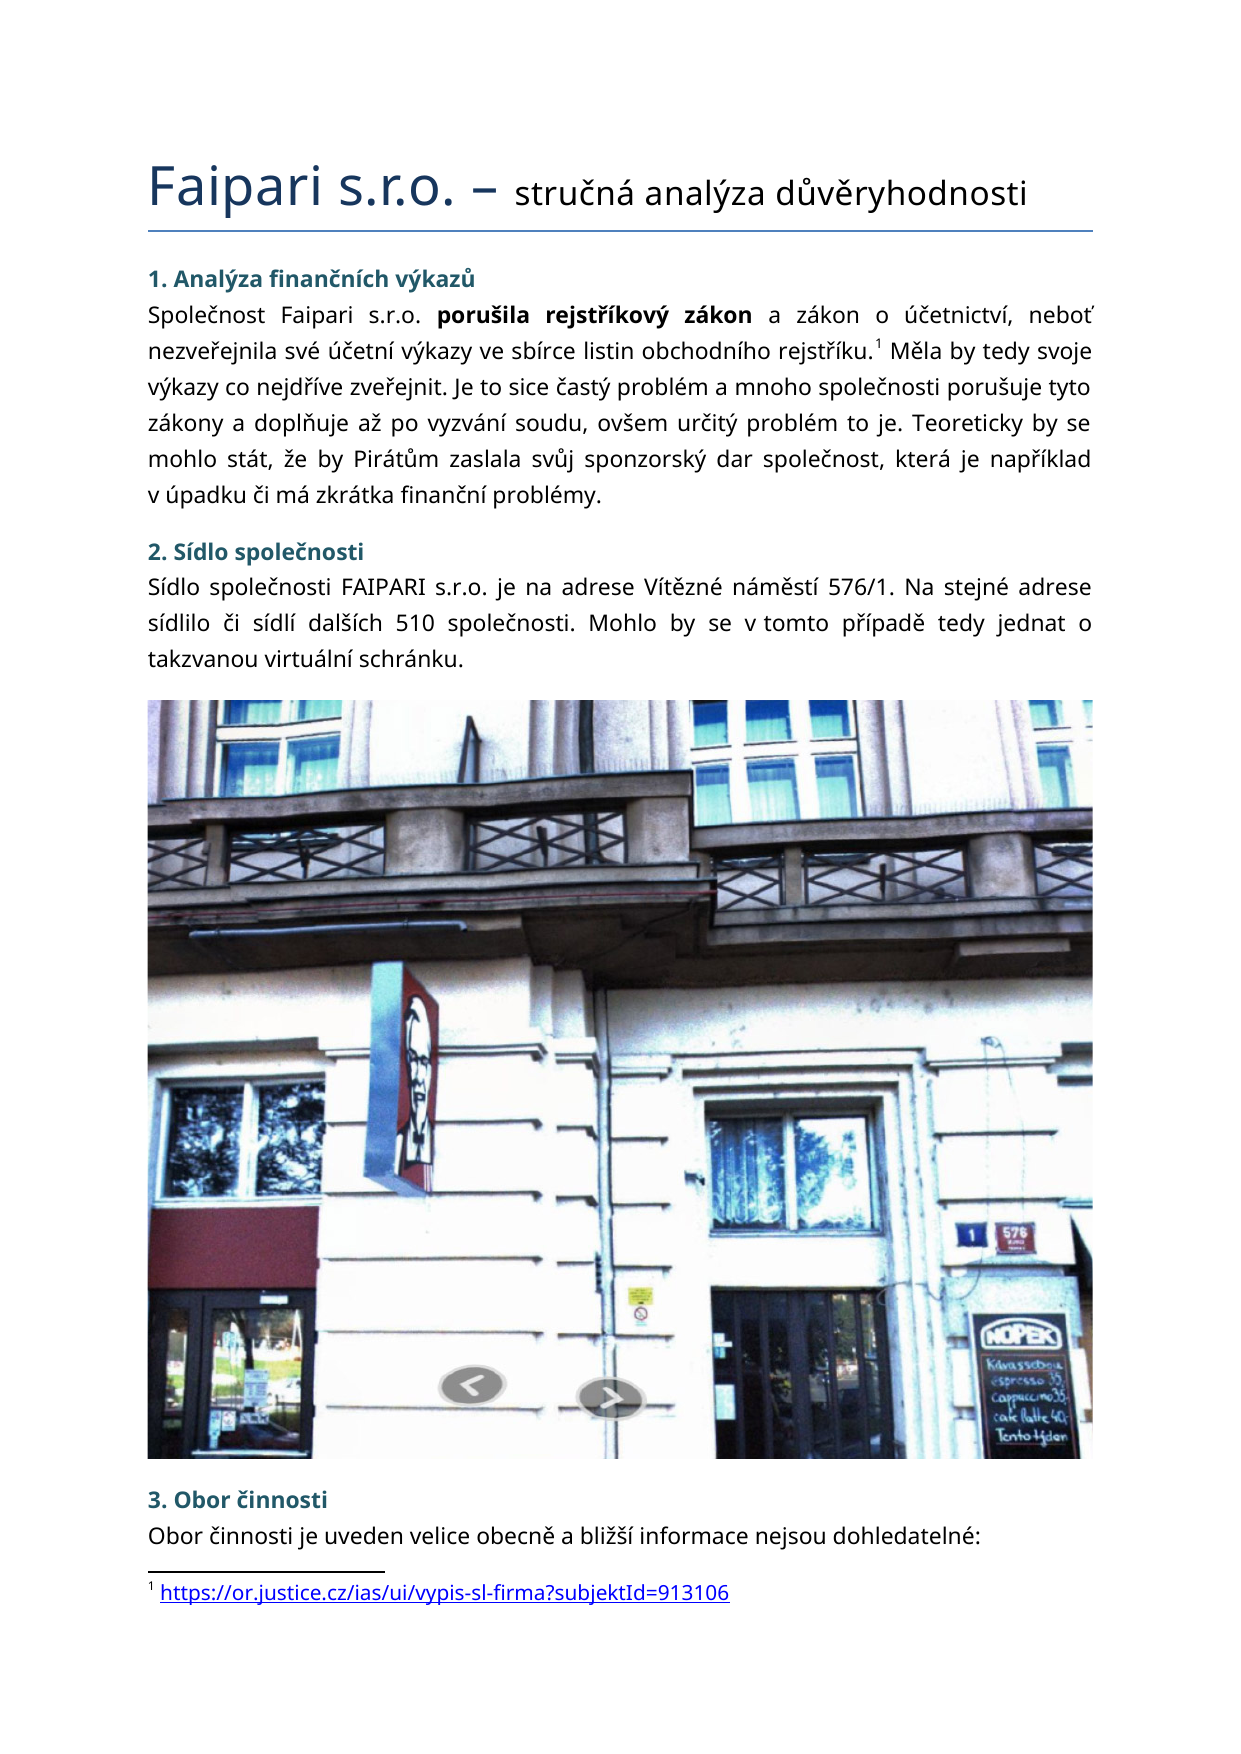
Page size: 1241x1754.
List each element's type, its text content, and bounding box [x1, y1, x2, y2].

text Sídlo společnosti FAIPARI s.r.o. je na adrese Vítězné náměstí 576/1. Na stejné adrese sídlilo či sídlí dalších 510 společnosti. Mohlo by se v tomto případě tedy jednat o takzvanou virtuální schránku. [148, 571, 1093, 674]
subtitle 2. Sídlo společnosti [148, 535, 1093, 567]
subtitle 3. Obor činnosti [148, 1484, 1093, 1515]
picture [147, 700, 1093, 1459]
text Společnost Faipari s.r.o. porušila rejstříkový zákon a zákon o účetnictví, neboť nezveřejnila své účetní výkazy ve sbírce listin obchodního rejstříku. Měla by tedy svoje výkazy co nejdříve zveřejnit. Je to sice častý problém a mnoho společnosti porušuje tyto zákony a doplňuje až po vyzvání soudu, ovšem určitý problém to je. Teoreticky by se mohlo stát, že by Pirátům zaslala svůj sponzorský dar společnost, která je například v úpadku či má zkrátka finanční problémy. [148, 299, 1093, 510]
text Obor činnosti je uveden velice obecně a bližší informace nejsou dohledatelné: [148, 1520, 1093, 1551]
subtitle 1. Analýza finančních výkazů [148, 263, 1093, 294]
title Faipari s.r.o. – stručná analýza důvěryhodnosti [148, 148, 1093, 230]
